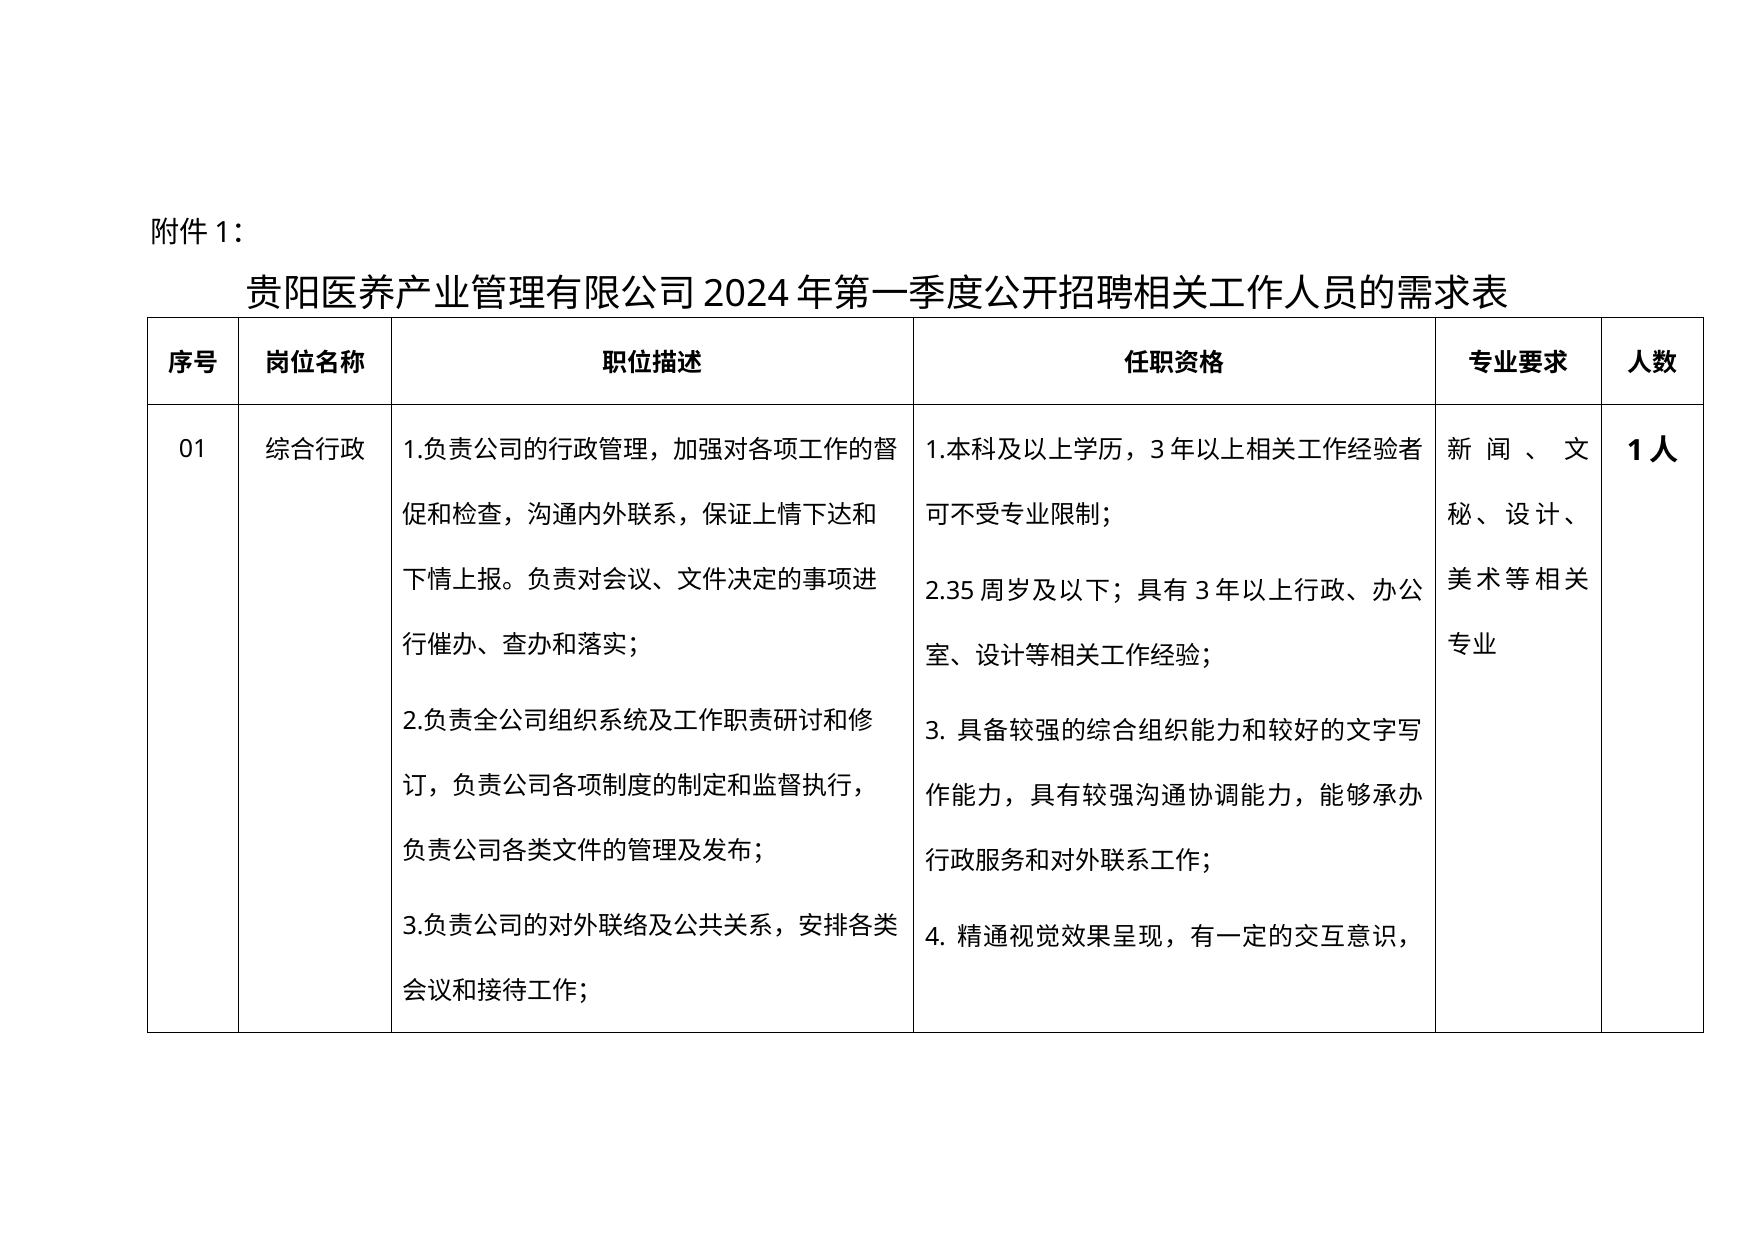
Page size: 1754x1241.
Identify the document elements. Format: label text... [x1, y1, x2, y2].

table_cell 新闻、文秘、设计、美术等相关专业 [1436, 405, 1601, 1032]
text 贵阳医养产业管理有限公司2024年第一季度公开招聘相关工作人员的需求表 [150, 263, 1604, 317]
table_header 任职资格 [914, 318, 1435, 404]
table_header 岗位名称 [239, 318, 391, 404]
text 附件1： [150, 198, 1604, 263]
table_cell 综合行政 [239, 405, 391, 1032]
table_header 专业要求 [1436, 318, 1601, 404]
table_cell 01 [148, 405, 238, 1032]
table_header 序号 [148, 318, 238, 404]
table_cell 1人 [1602, 405, 1703, 1032]
table_header 职位描述 [392, 318, 913, 404]
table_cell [392, 405, 913, 1032]
table_header 人数 [1602, 318, 1703, 404]
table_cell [914, 405, 1435, 1032]
